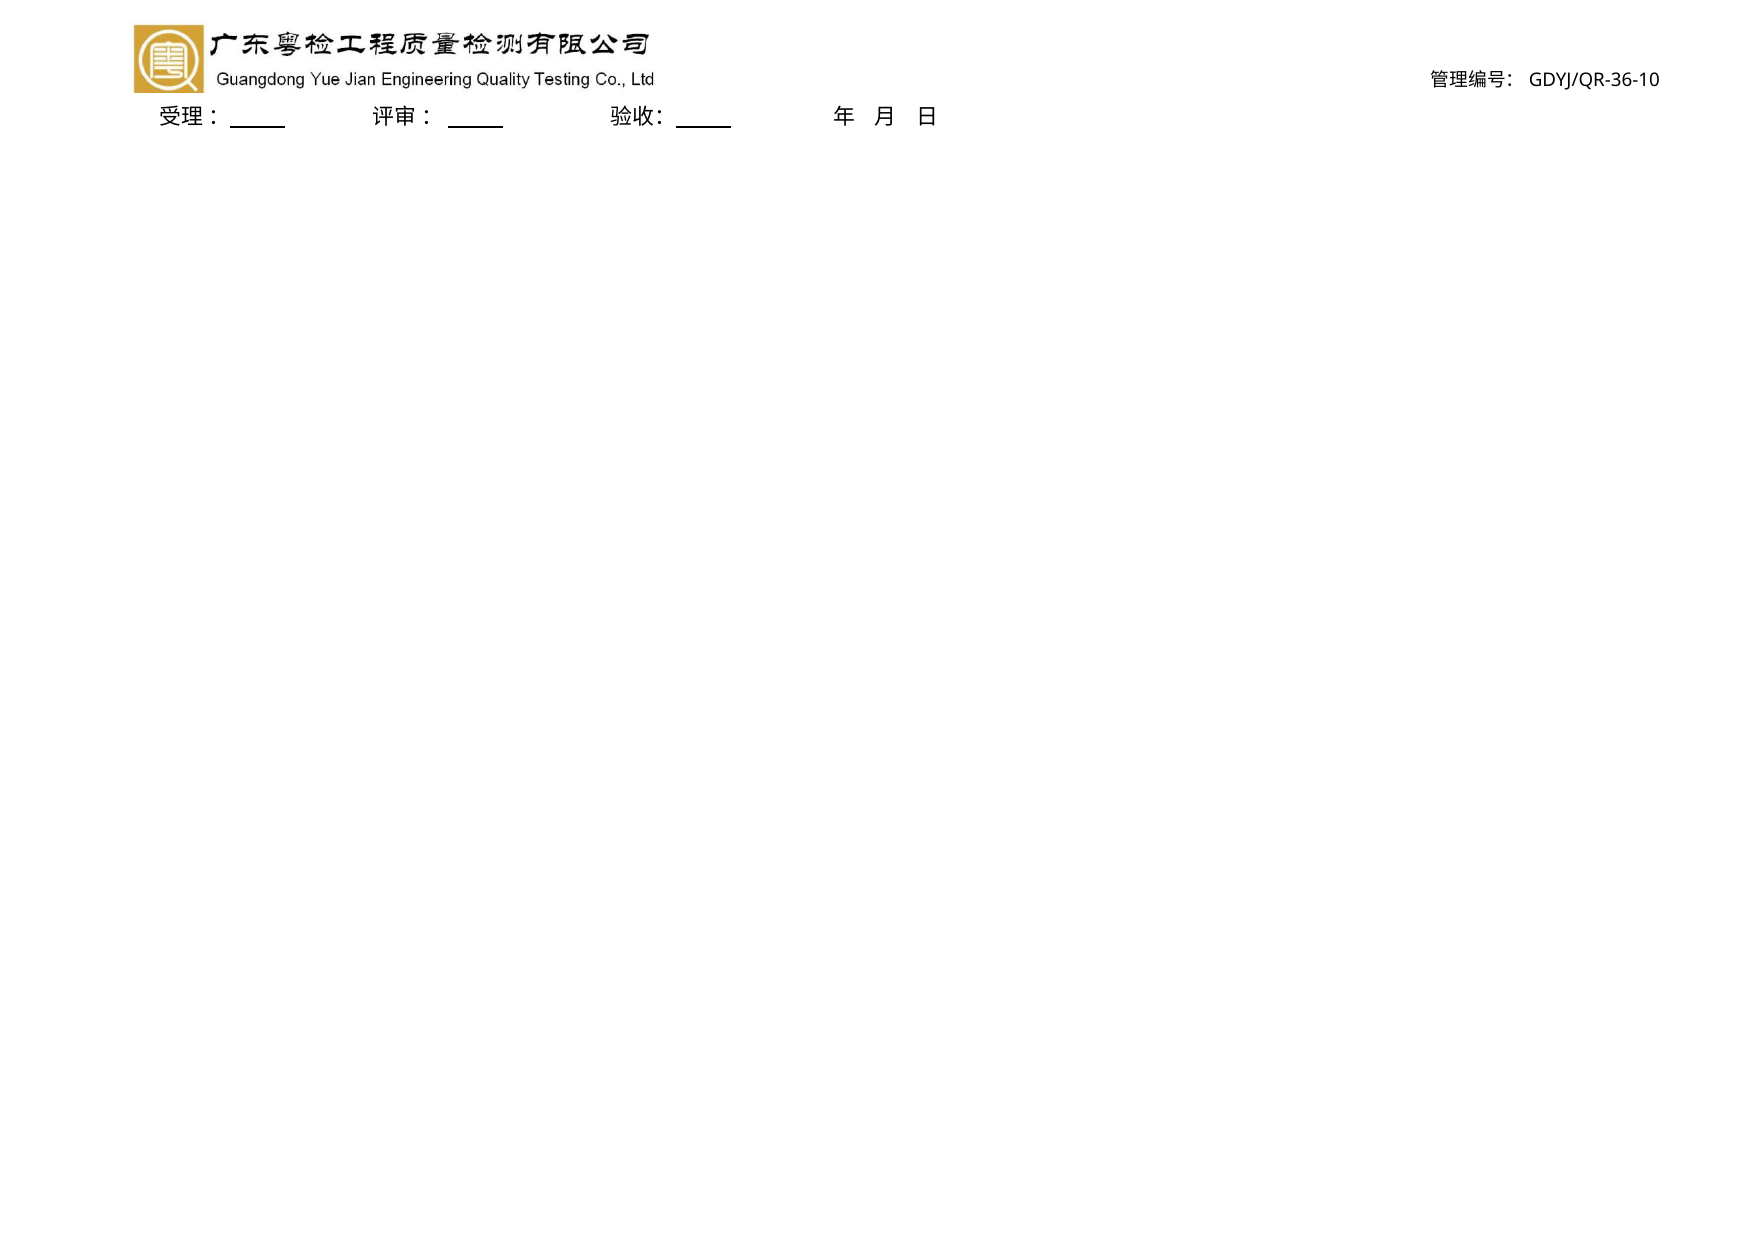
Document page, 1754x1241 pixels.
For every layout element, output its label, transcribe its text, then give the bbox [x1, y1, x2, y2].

picture [129, 20, 658, 93]
text 受理 ： 评审 ： 验收： 年 月 日 [159, 99, 1659, 131]
